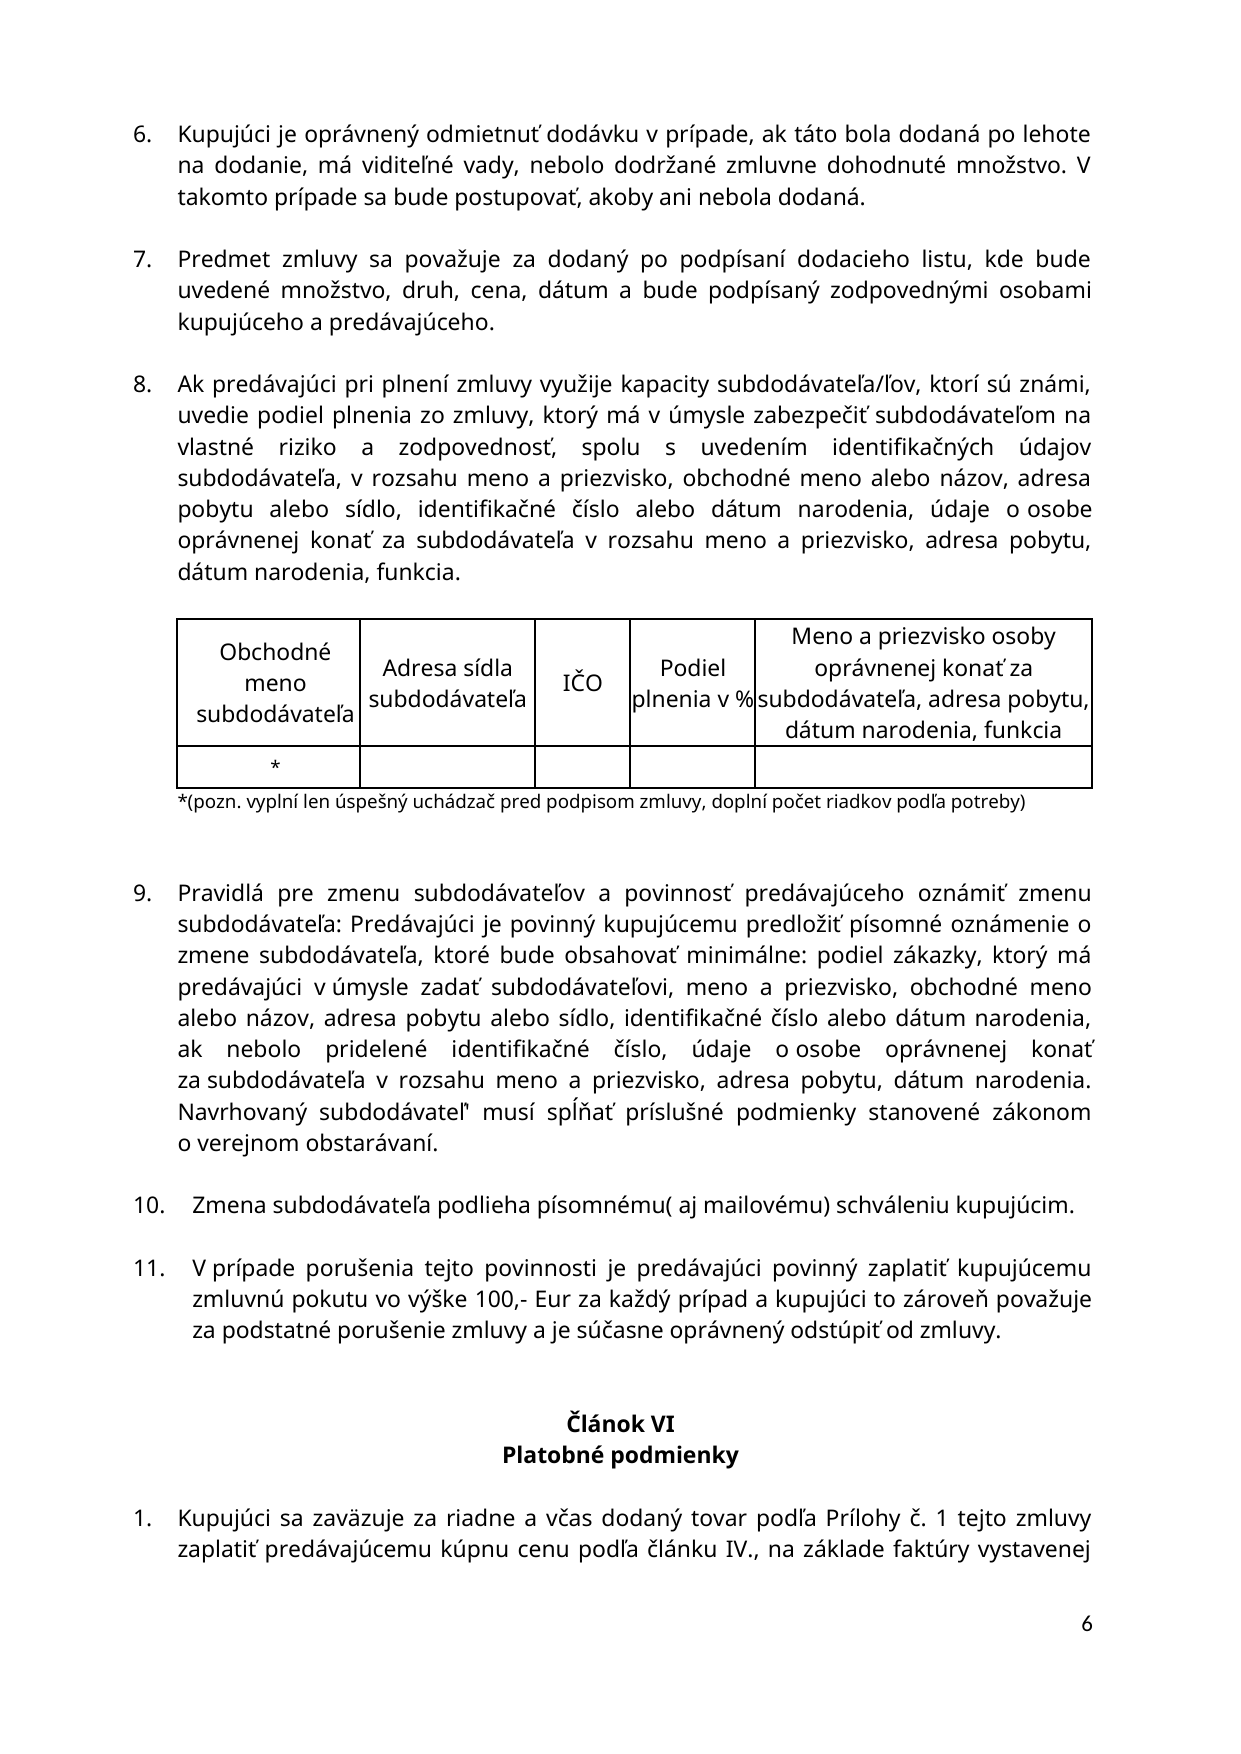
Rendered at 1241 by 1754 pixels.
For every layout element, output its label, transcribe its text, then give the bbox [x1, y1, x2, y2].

text Článok VI [148, 1408, 1092, 1439]
list Predmet zmluvy sa považuje za dodaný po podpísaní dodacieho listu, kde bude uvedené množstvo, druh, cena, dátum a bude podpísaný zodpovednými osobami kupujúceho a predávajúceho. [133, 243, 1092, 337]
table_cell * [178, 747, 359, 787]
list *(pozn. vyplní len úspešný uchádzač pred podpisom zmluvy, doplní počet riadkov podľa potreby) [177, 789, 1069, 814]
table_cell [631, 747, 754, 787]
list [133, 1502, 1092, 1564]
text Platobné podmienky [148, 1439, 1092, 1471]
table_header Meno a priezvisko osoby oprávnenej konať za subdodávateľa, adresa pobytu, dátum narodenia, funkcia [756, 620, 1091, 745]
list V prípade porušenia tejto povinnosti je predávajúci povinný zaplatiť kupujúcemu zmluvnú pokutu vo výške 100,- Eur za každý prípad a kupujúci to zároveň považuje za podstatné porušenie zmluvy a je súčasne oprávnený odstúpiť od zmluvy. [133, 1252, 1092, 1346]
table_cell [536, 747, 629, 787]
list Kupujúci je oprávnený odmietnuť dodávku v prípade, ak táto bola dodaná po lehote na dodanie, má viditeľné vady, nebolo dodržané zmluvne dohodnuté množstvo. V takomto prípade sa bude postupovať, akoby ani nebola dodaná. [133, 118, 1092, 212]
table_cell [756, 747, 1091, 787]
table_header Podiel plnenia v % [631, 620, 754, 745]
table_cell [361, 747, 534, 787]
table_header Adresa sídla subdodávateľa [361, 620, 534, 745]
table_header Obchodné meno subdodávateľa [178, 620, 359, 745]
list Pravidlá pre zmenu subdodávateľov a povinnosť predávajúceho oznámiť zmenu subdodávateľa: Predávajúci je povinný kupujúcemu predložiť písomné oznámenie o zmene subdodávateľa, ktoré bude obsahovať minimálne: podiel zákazky, ktorý má predávajúci v úmysle zadať subdodávateľovi, meno a priezvisko, obchodné meno alebo názov, adresa pobytu alebo sídlo, identifikačné číslo alebo dátum narodenia, ak nebolo pridelené identifikačné číslo, údaje o osobe oprávnenej konať za subdodávateľa v rozsahu meno a priezvisko, adresa pobytu, dátum narodenia. Navrhovaný subdodávateľ' musí spĺňať príslušné podmienky stanovené zákonom o verejnom obstarávaní. [133, 877, 1092, 1158]
table_header IČO [536, 620, 629, 745]
list Zmena subdodávateľa podlieha písomnému( aj mailovému) schváleniu kupujúcim. [133, 1189, 1092, 1221]
list Ak predávajúci pri plnení zmluvy využije kapacity subdodávateľa/ľov, ktorí sú známi, uvedie podiel plnenia zo zmluvy, ktorý má v úmysle zabezpečiť subdodávateľom na vlastné riziko a zodpovednosť, spolu s uvedením identifikačných údajov subdodávateľa, v rozsahu meno a priezvisko, obchodné meno alebo názov, adresa pobytu alebo sídlo, identifikačné číslo alebo dátum narodenia, údaje o osobe oprávnenej konať za subdodávateľa v rozsahu meno a priezvisko, adresa pobytu, dátum narodenia, funkcia. [133, 368, 1092, 587]
